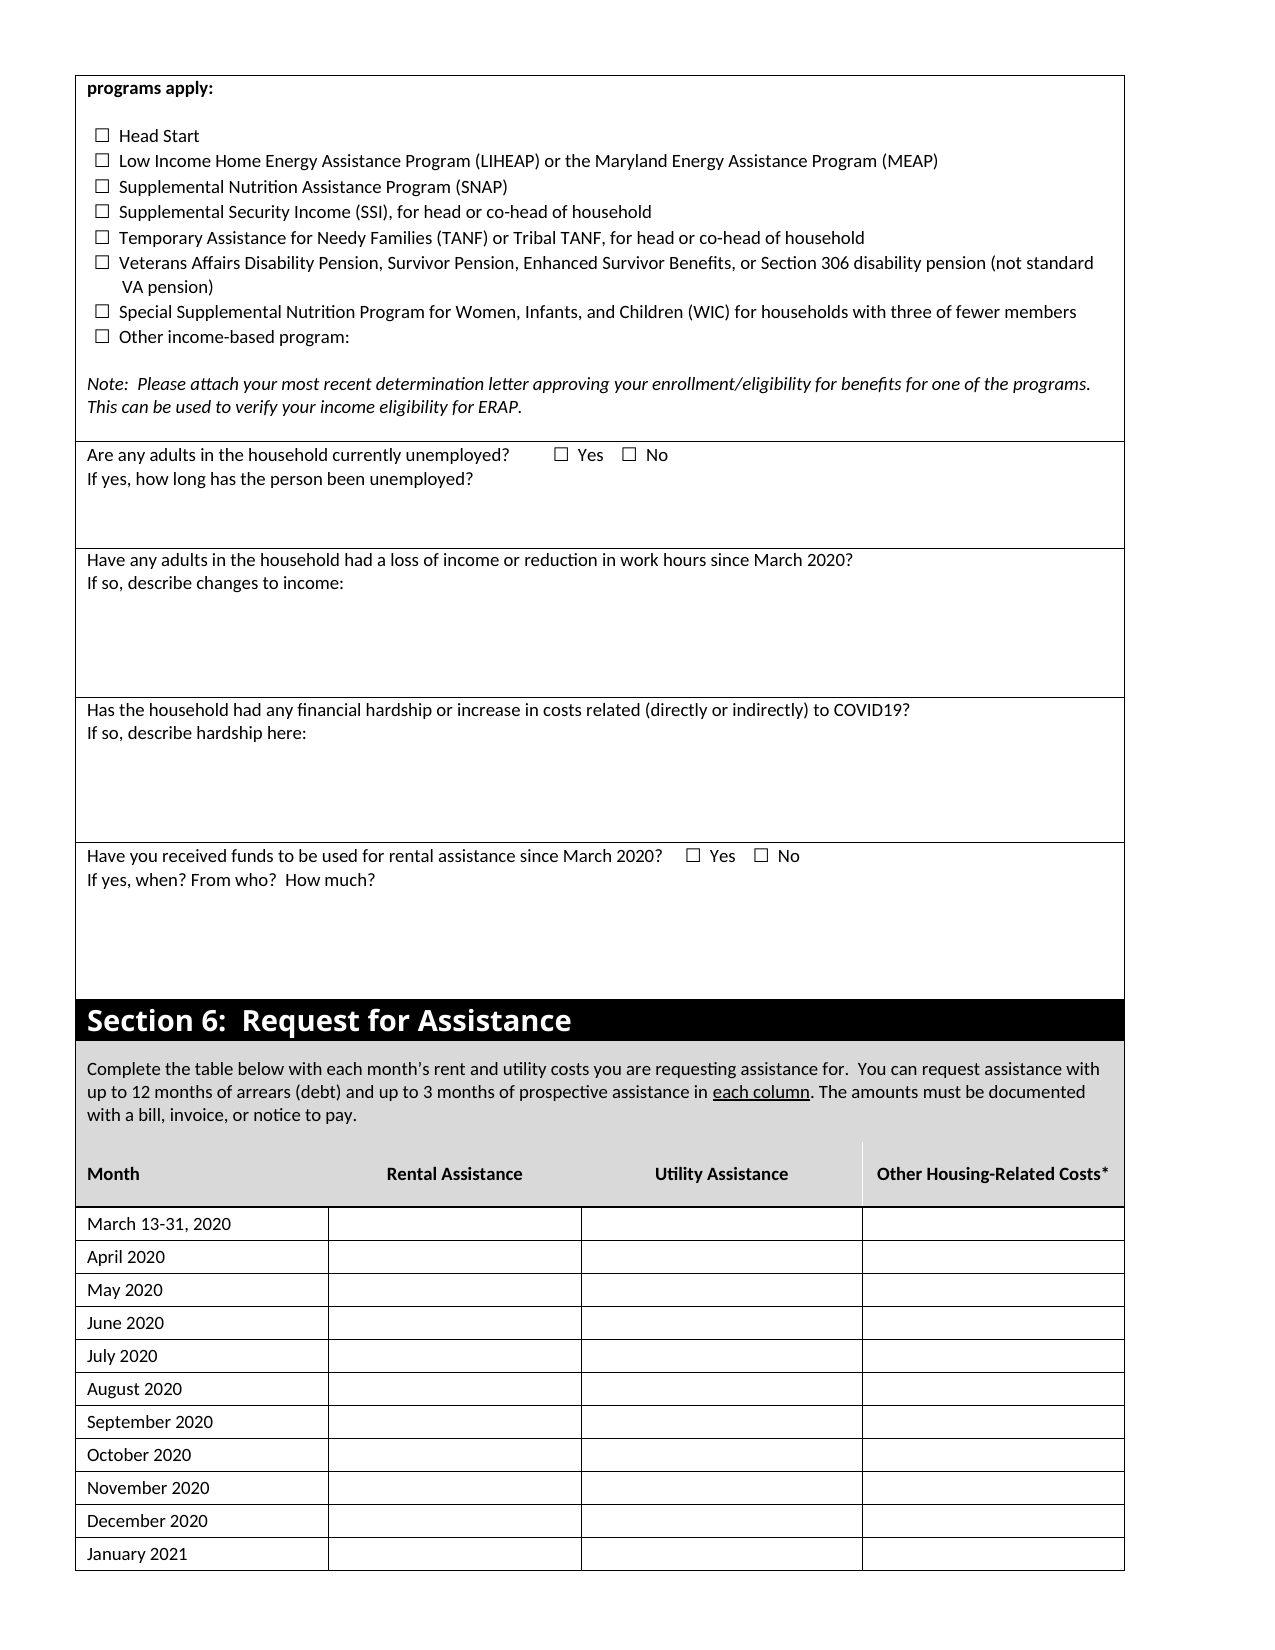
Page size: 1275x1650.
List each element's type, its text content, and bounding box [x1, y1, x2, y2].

table_cell [863, 1307, 1124, 1338]
table_cell [329, 1241, 581, 1272]
table_cell [582, 1208, 862, 1239]
table_cell March 13-31, 2020 [76, 1208, 328, 1239]
table_cell [582, 1505, 862, 1537]
table_cell [863, 1505, 1124, 1537]
table_cell June 2020 [76, 1307, 328, 1338]
table_cell [329, 1439, 581, 1471]
table_cell July 2020 [76, 1340, 328, 1372]
table_cell [329, 1472, 581, 1504]
table_cell Complete the table below with each month’s rent and utility costs you are requesting assistance for. You can request assistance with up to 12 months of arrears (debt) and up to 3 months of prospective assistance in each column. The amounts must be documented with a bill, invoice, or notice to pay. [76, 1041, 1124, 1142]
table_cell [329, 1274, 581, 1306]
table_cell [329, 1538, 581, 1570]
table_cell Other Housing-Related Costs* [863, 1142, 1124, 1206]
table_cell [329, 1505, 581, 1537]
table_cell Have you received funds to be used for rental assistance since March 2020? ☐ Yes ☐ No If yes, when? From who? How much? [76, 843, 1124, 999]
table_cell [863, 1538, 1124, 1570]
table_cell [329, 1406, 581, 1438]
table_cell [582, 1439, 862, 1471]
table_cell Rental Assistance [328, 1142, 581, 1206]
table_cell August 2020 [76, 1373, 328, 1404]
table_cell [329, 1307, 581, 1338]
table_cell [863, 1241, 1124, 1272]
table_cell [582, 1406, 862, 1438]
table_cell Have any adults in the household had a loss of income or reduction in work hours since March 2020? If so, describe changes to income: [76, 549, 1124, 697]
table_cell [863, 1274, 1124, 1306]
table_cell December 2020 [76, 1505, 328, 1537]
table_cell [863, 1373, 1124, 1404]
table_cell [329, 1208, 581, 1239]
table_cell November 2020 [76, 1472, 328, 1504]
table_cell [582, 1472, 862, 1504]
table_cell [582, 1307, 862, 1338]
table_cell [863, 1208, 1124, 1239]
table_cell January 2021 [76, 1538, 328, 1570]
table_cell [863, 1472, 1124, 1504]
table_cell [863, 1340, 1124, 1372]
table_cell [329, 1373, 581, 1404]
table_cell September 2020 [76, 1406, 328, 1438]
table_cell Section 6: Request for Assistance [76, 1000, 1124, 1040]
table_cell [582, 1373, 862, 1404]
table_cell [582, 1340, 862, 1372]
table_cell Has the household had any financial hardship or increase in costs related (directly or indirectly) to COVID19? If so, describe hardship here: [76, 698, 1124, 842]
table_cell Month [76, 1142, 328, 1206]
table_cell October 2020 [76, 1439, 328, 1471]
table_cell [863, 1439, 1124, 1471]
table_cell [863, 1406, 1124, 1438]
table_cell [76, 76, 1124, 441]
table_cell May 2020 [76, 1274, 328, 1306]
table_cell Utility Assistance [581, 1142, 862, 1206]
table_cell April 2020 [76, 1241, 328, 1272]
table_cell [582, 1274, 862, 1306]
table_cell [582, 1538, 862, 1570]
table_cell [582, 1241, 862, 1272]
table_cell Are any adults in the household currently unemployed? ☐ Yes ☐ No If yes, how long has the person been unemployed? [76, 442, 1124, 547]
table_cell [329, 1340, 581, 1372]
